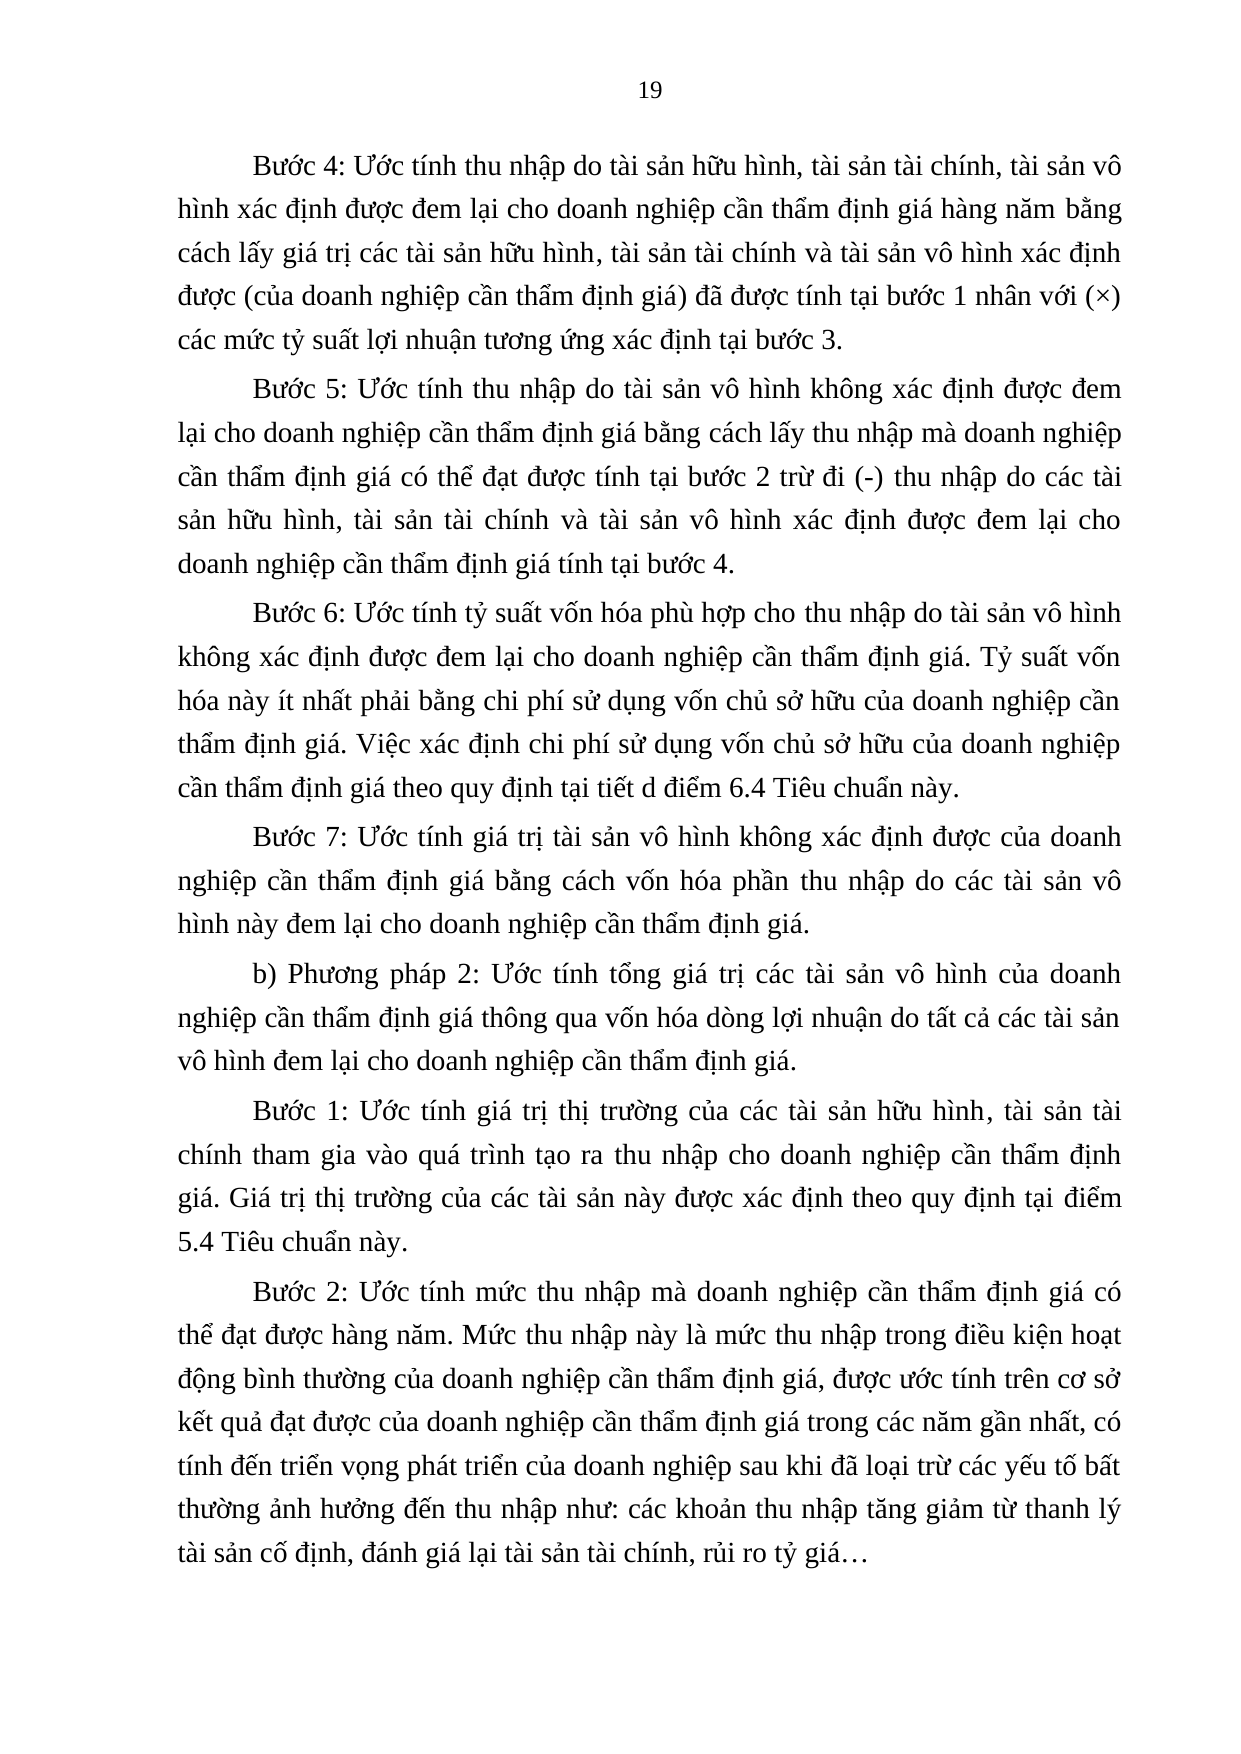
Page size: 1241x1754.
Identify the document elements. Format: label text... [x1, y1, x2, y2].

text Bước 4: Ước tính thu nhập do tài sản hữu hình, tài sản tài chính, tài sản vô hình xác định được đem lại cho doanh nghiệp cần thẩm định giá hàng năm bằng cách lấy giá trị các tài sản hữu hình, tài sản tài chính và tài sản vô hình xác định được (của doanh nghiệp cần thẩm định giá) đã được tính tại bước 1 nhân với (×) các mức tỷ suất lợi nhuận tương ứng xác định tại bước 3. [177, 148, 1122, 355]
text Bước 2: Ước tính mức thu nhập mà doanh nghiệp cần thẩm định giá có thể đạt được hàng năm. Mức thu nhập này là mức thu nhập trong điều kiện hoạt động bình thường của doanh nghiệp cần thẩm định giá, được ước tính trên cơ sở kết quả đạt được của doanh nghiệp cần thẩm định giá trong các năm gần nhất, có tính đến triển vọng phát triển của doanh nghiệp sau khi đã loại trừ các yếu tố bất thường ảnh hưởng đến thu nhập như: các khoản thu nhập tăng giảm từ thanh lý tài sản cố định, đánh giá lại tài sản tài chính, rủi ro tỷ giá… [177, 1274, 1122, 1568]
text Bước 5: Ước tính thu nhập do tài sản vô hình không xác định được đem lại cho doanh nghiệp cần thẩm định giá bằng cách lấy thu nhập mà doanh nghiệp cần thẩm định giá có thể đạt được tính tại bước 2 trừ đi (-) thu nhập do các tài sản hữu hình, tài sản tài chính và tài sản vô hình xác định được đem lại cho doanh nghiệp cần thẩm định giá tính tại bước 4. [177, 372, 1122, 579]
text Bước 7: Ước tính giá trị tài sản vô hình không xác định được của doanh nghiệp cần thẩm định giá bằng cách vốn hóa phần thu nhập do các tài sản vô hình này đem lại cho doanh nghiệp cần thẩm định giá. [177, 819, 1122, 940]
text b) Phương pháp 2: Ước tính tổng giá trị các tài sản vô hình của doanh nghiệp cần thẩm định giá thông qua vốn hóa dòng lợi nhuận do tất cả các tài sản vô hình đem lại cho doanh nghiệp cần thẩm định giá. [177, 956, 1122, 1077]
text Bước 6: Ước tính tỷ suất vốn hóa phù hợp cho thu nhập do tài sản vô hình không xác định được đem lại cho doanh nghiệp cần thẩm định giá. Tỷ suất vốn hóa này ít nhất phải bằng chi phí sử dụng vốn chủ sở hữu của doanh nghiệp cần thẩm định giá. Việc xác định chi phí sử dụng vốn chủ sở hữu của doanh nghiệp cần thẩm định giá theo quy định tại tiết d điểm 6.4 Tiêu chuẩn này. [177, 596, 1122, 803]
text Bước 1: Ước tính giá trị thị trường của các tài sản hữu hình, tài sản tài chính tham gia vào quá trình tạo ra thu nhập cho doanh nghiệp cần thẩm định giá. Giá trị thị trường của các tài sản này được xác định theo quy định tại điểm 5.4 Tiêu chuẩn này. [177, 1093, 1122, 1257]
